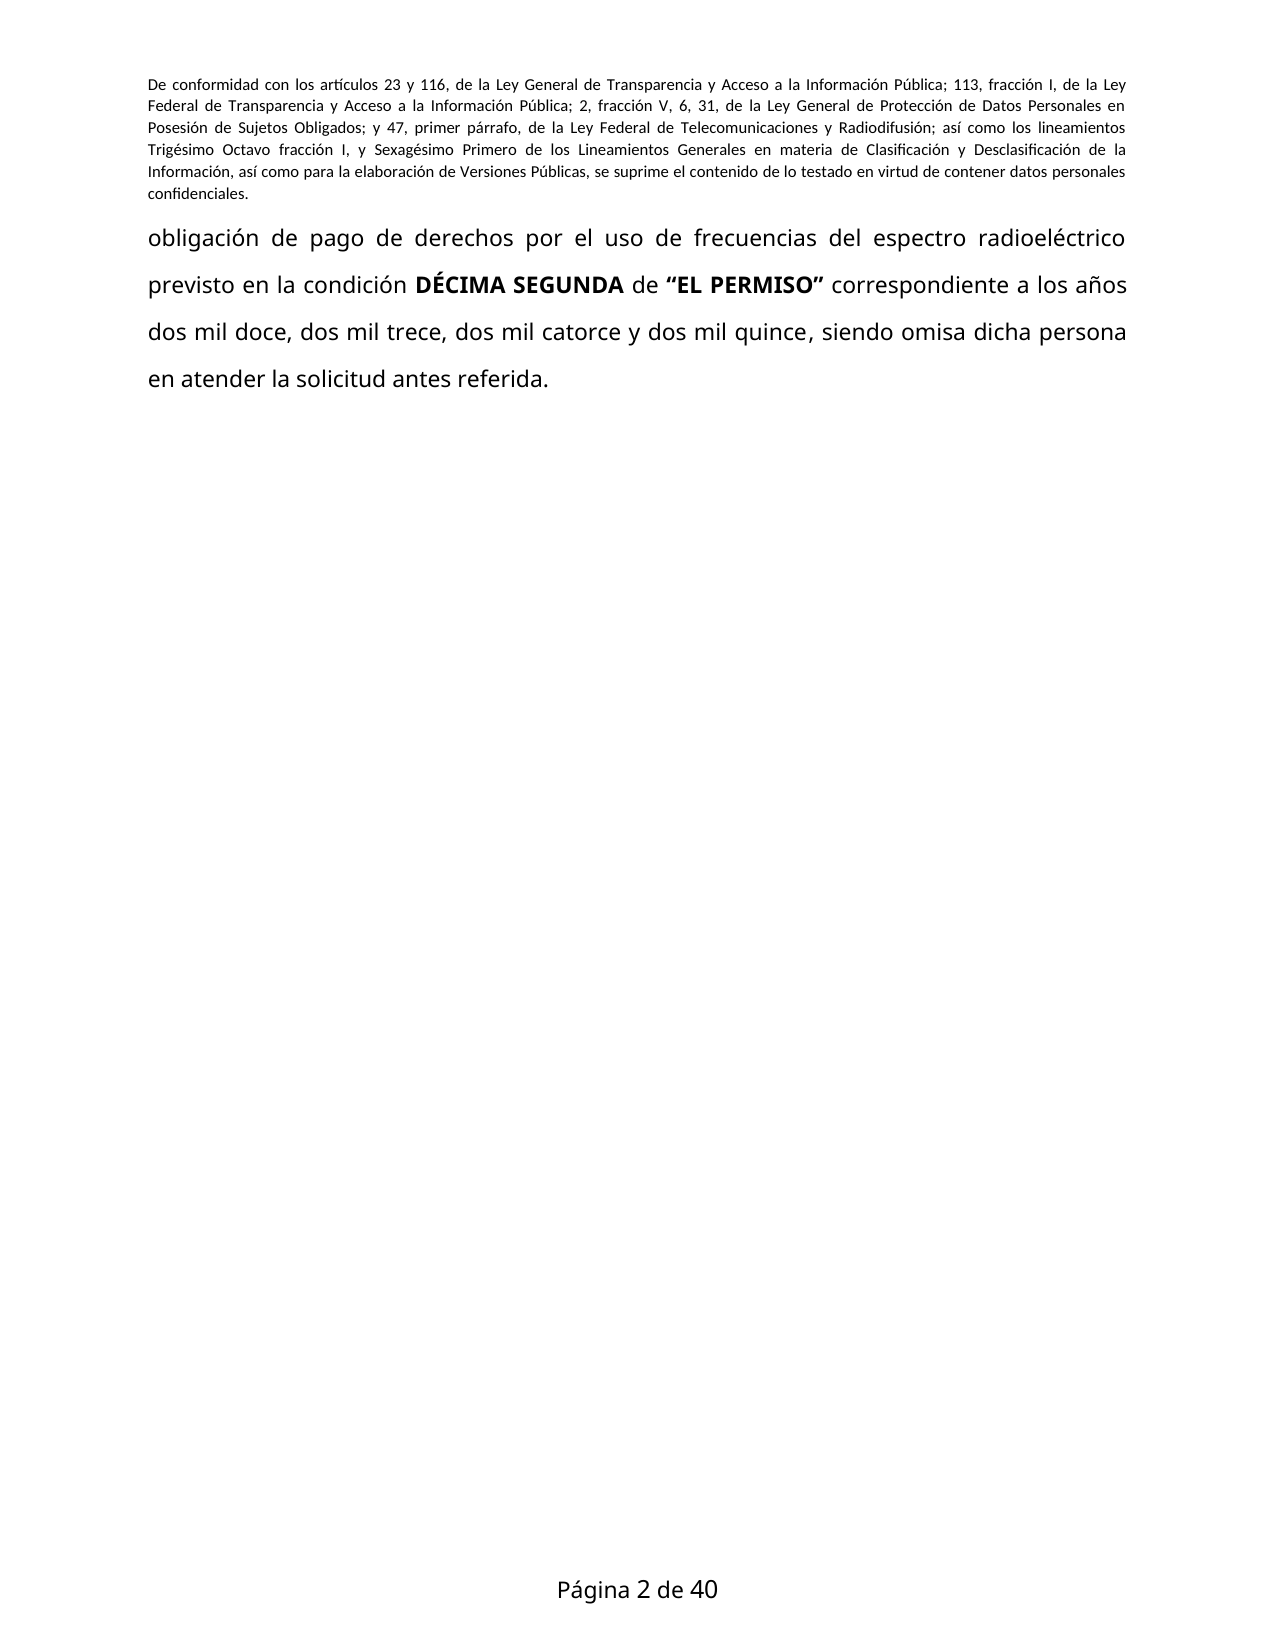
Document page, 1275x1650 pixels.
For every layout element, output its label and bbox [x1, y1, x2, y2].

text [148, 222, 1127, 394]
